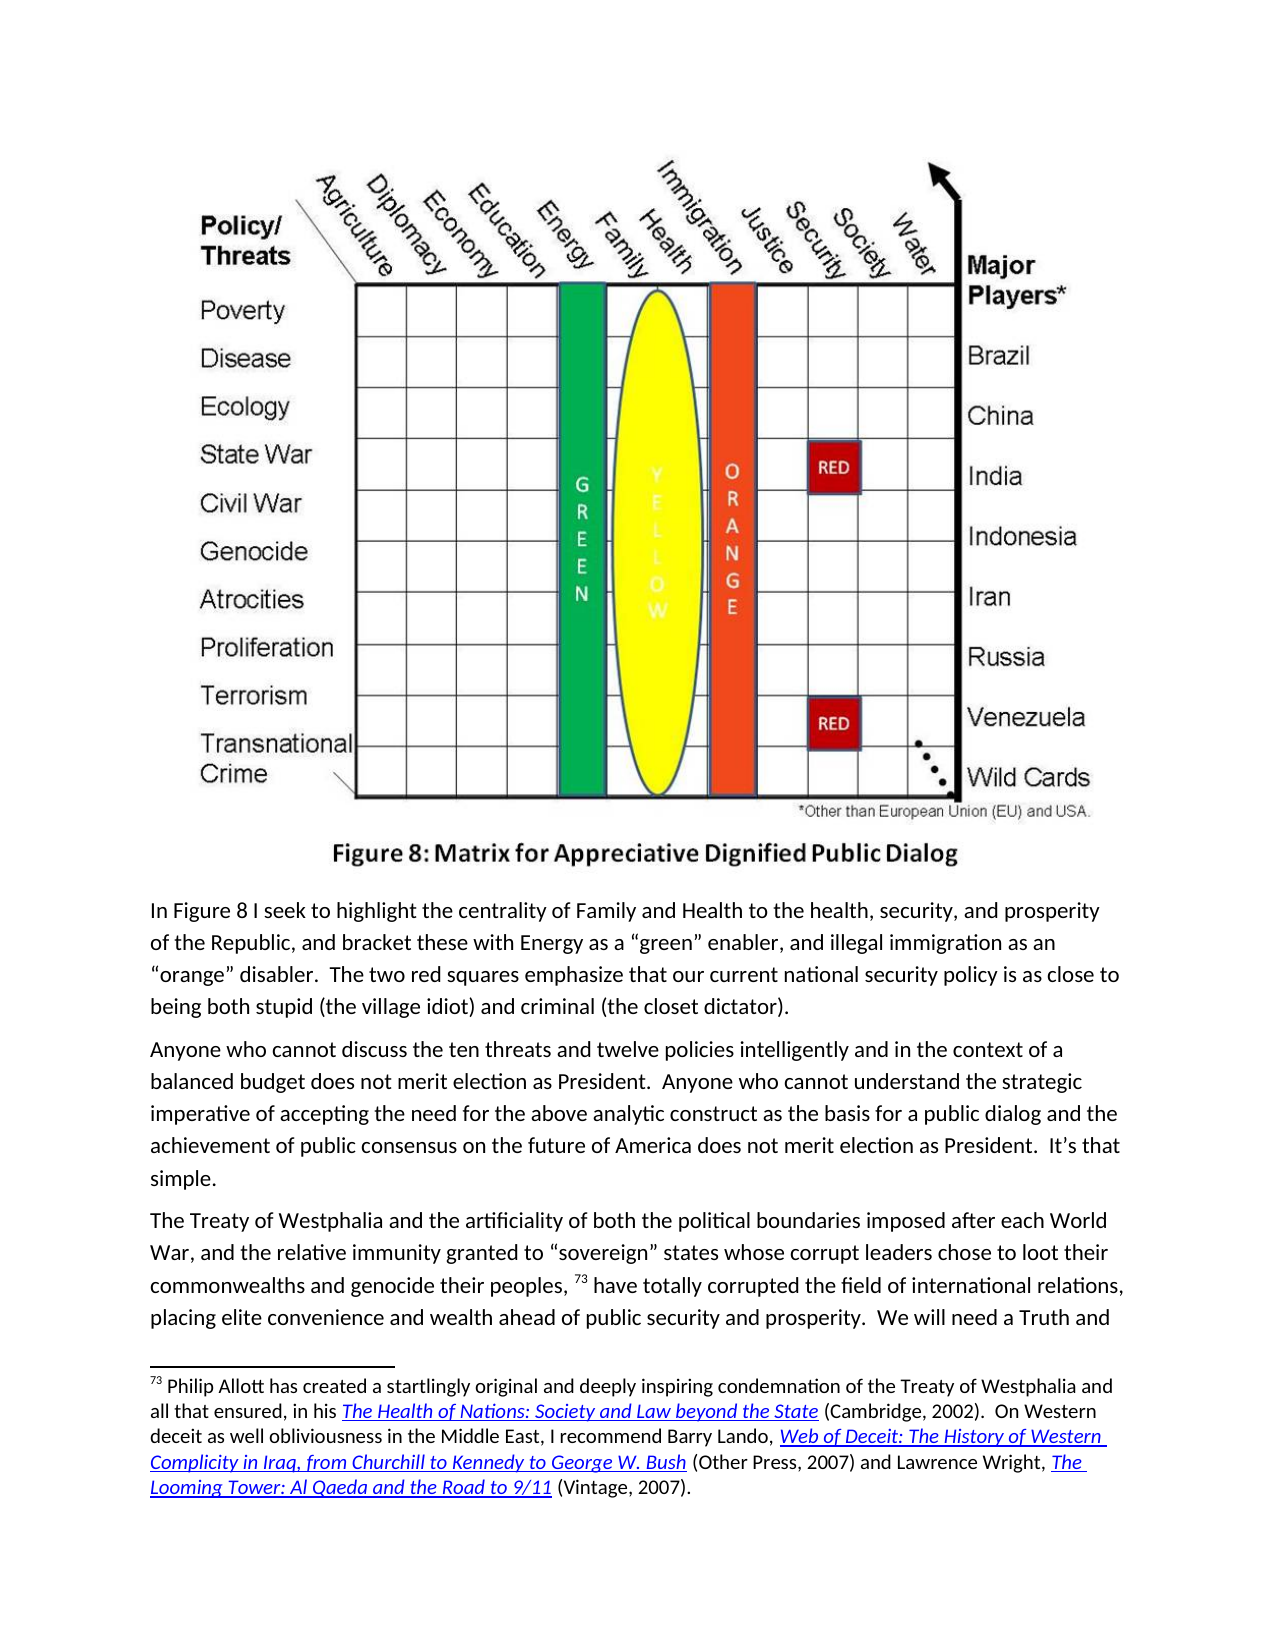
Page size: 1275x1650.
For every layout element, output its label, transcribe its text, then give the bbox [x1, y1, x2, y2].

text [150, 1206, 1125, 1331]
text In Figure 8 I seek to highlight the centrality of Family and Health to the health, security, and prosperity of the Republic, and bracket these with Energy as a “green” enabler, and illegal immigration as an “orange” disabler. The two red squares emphasize that our current national security policy is as close to being both stupid (the village idiot) and criminal (the closet dictator). [150, 896, 1125, 1020]
text Anyone who cannot discuss the ten threats and twelve policies intelligently and in the context of a balanced budget does not merit election as President. Anyone who cannot understand the strategic imperative of accepting the need for the above analytic construct as the basis for a public dialog and the achievement of public consensus on the future of America does not merit election as President. It’s that simple. [150, 1035, 1125, 1192]
picture [150, 150, 1125, 882]
